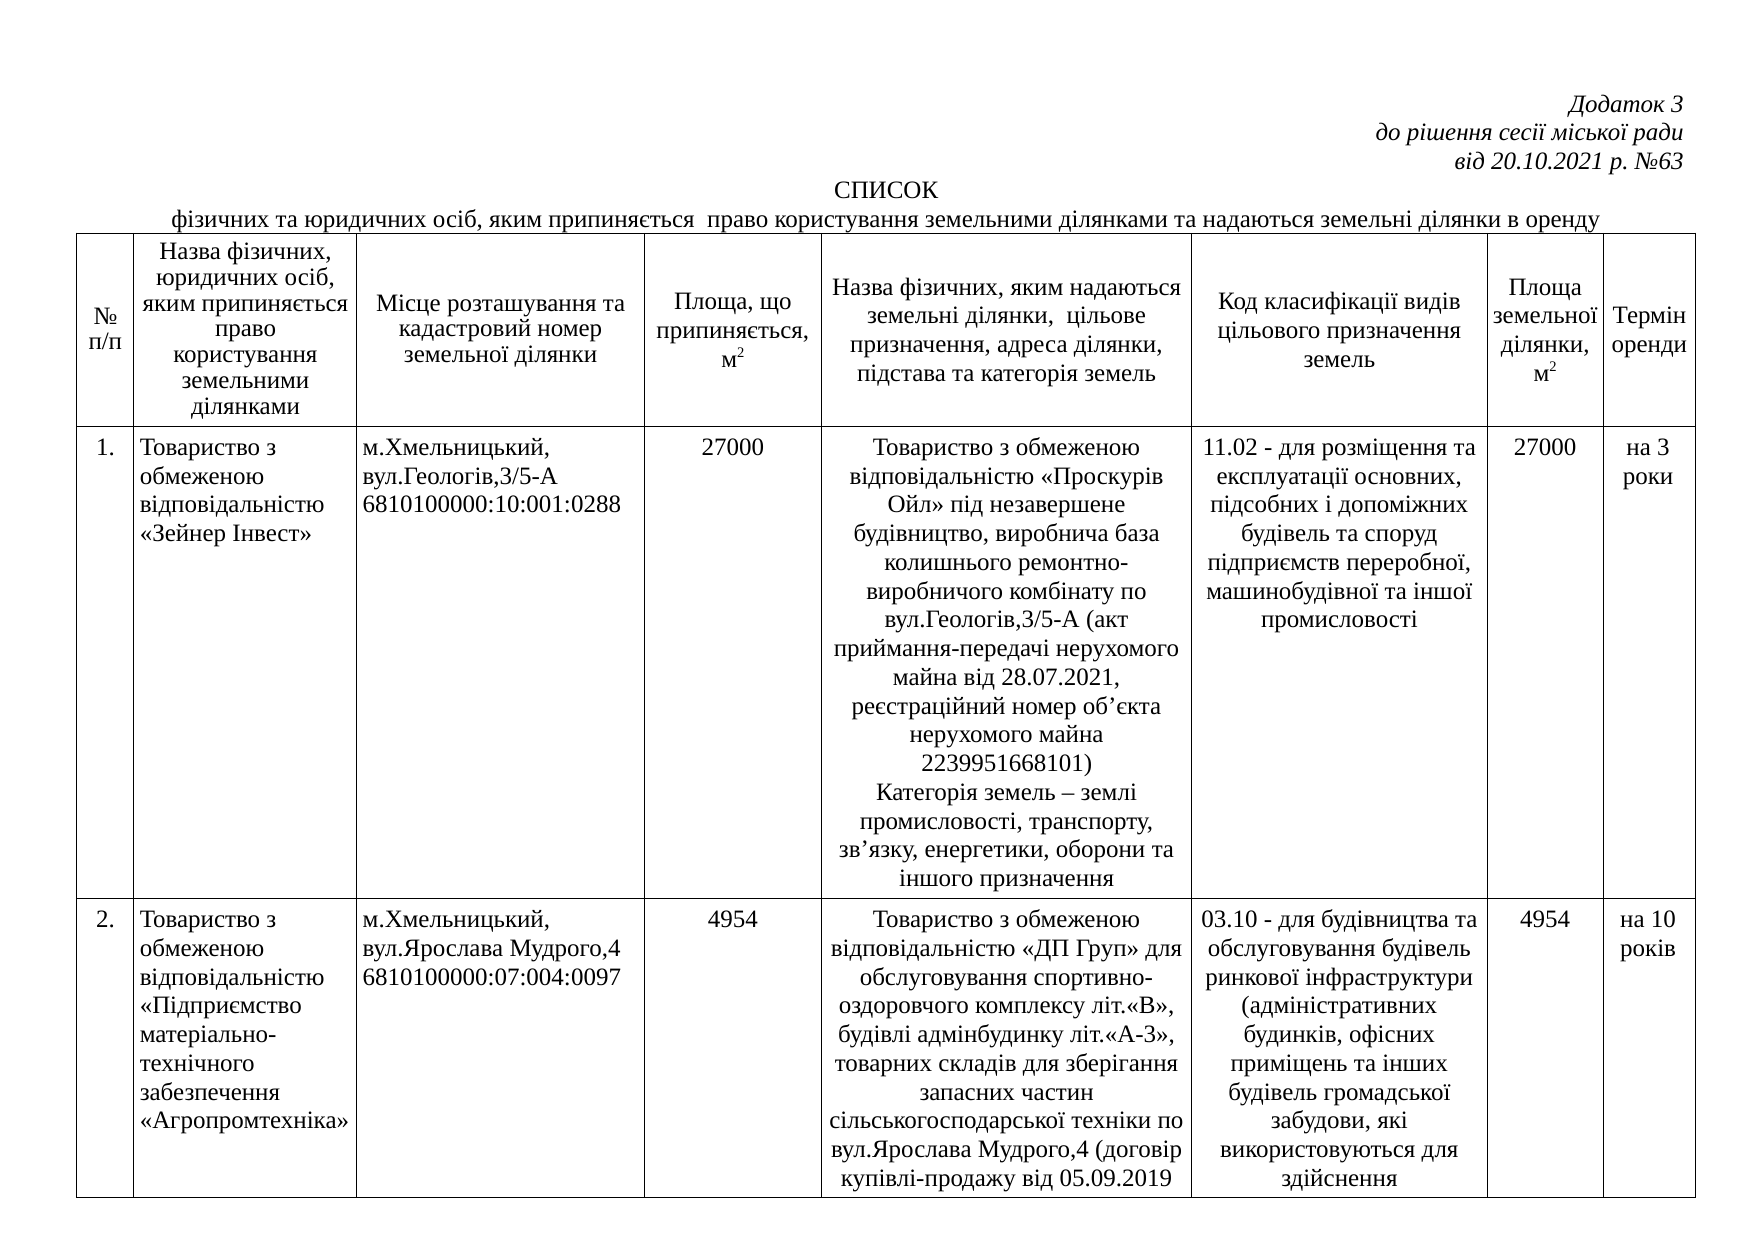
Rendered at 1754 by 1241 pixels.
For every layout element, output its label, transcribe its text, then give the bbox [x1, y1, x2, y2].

table_cell на 10 років [1604, 899, 1695, 1197]
table_cell 2. [77, 899, 133, 1197]
table_cell на 3 роки [1604, 427, 1695, 898]
text до рішення сесії міської ради [1307, 117, 1683, 146]
table_header Назва фізичних, яким надаються земельні ділянки, цільове призначення, адреса ділянки, підстава та категорія земель [822, 234, 1191, 426]
table_cell 27000 [1488, 427, 1603, 898]
table_cell 4954 [645, 899, 821, 1197]
table_cell м.Хмельницький, вул.Ярослава Мудрого,4 6810100000:07:004:0097 [357, 899, 644, 1197]
table_header Термін оренди [1604, 234, 1695, 426]
table_cell 27000 [645, 427, 821, 898]
table_header № п/п [77, 234, 133, 426]
text СПИСОК [89, 175, 1683, 204]
table_cell м.Хмельницький, вул.Геологів,3/5-А 6810100000:10:001:0288 [357, 427, 644, 898]
table_header Площа земельної ділянки, м2 [1488, 234, 1603, 426]
table_cell Товариство з обмеженою відповідальністю «Зейнер Інвест» [134, 427, 356, 898]
table_cell 11.02 - для розміщення та експлуатації основних, підсобних і допоміжних будівель та споруд підприємств переробної, машинобудівної та іншої промисловості [1192, 427, 1487, 898]
table_header Площа, що припиняється, м2 [645, 234, 821, 426]
text від 20.10.2021 р. №63 [1251, 146, 1683, 175]
table_cell Товариство з обмеженою відповідальністю «Підприємство матеріально-технічного забезпечення «Агропромтехніка» [134, 899, 356, 1197]
table_cell 4954 [1488, 899, 1603, 1197]
text фізичних та юридичних осіб, яким припиняється право користування земельними ділянками та надаються земельні ділянки в оренду [89, 204, 1683, 232]
text Додаток 3 [1307, 89, 1683, 117]
table_header Код класифікації видів цільового призначення земель [1192, 234, 1487, 426]
table_cell 1. [77, 427, 133, 898]
table_cell Товариство з обмеженою відповідальністю «Проскурів Ойл» під незавершене будівництво, виробнича база колишнього ремонтно-виробничого комбінату по вул.Геологів,3/5-А (акт приймання-передачі нерухомого майна від 28.07.2021, реєстраційний номер об’єкта нерухомого майна 2239951668101) Категорія земель – землі промисловості, транспорту, зв’язку, енергетики, оборони та іншого призначення [822, 427, 1191, 898]
table_header Назва фізичних, юридичних осіб, яким припиняється право користування земельними ділянками [134, 234, 356, 426]
table_header Місце розташування та кадастровий номер земельної ділянки [357, 234, 644, 426]
